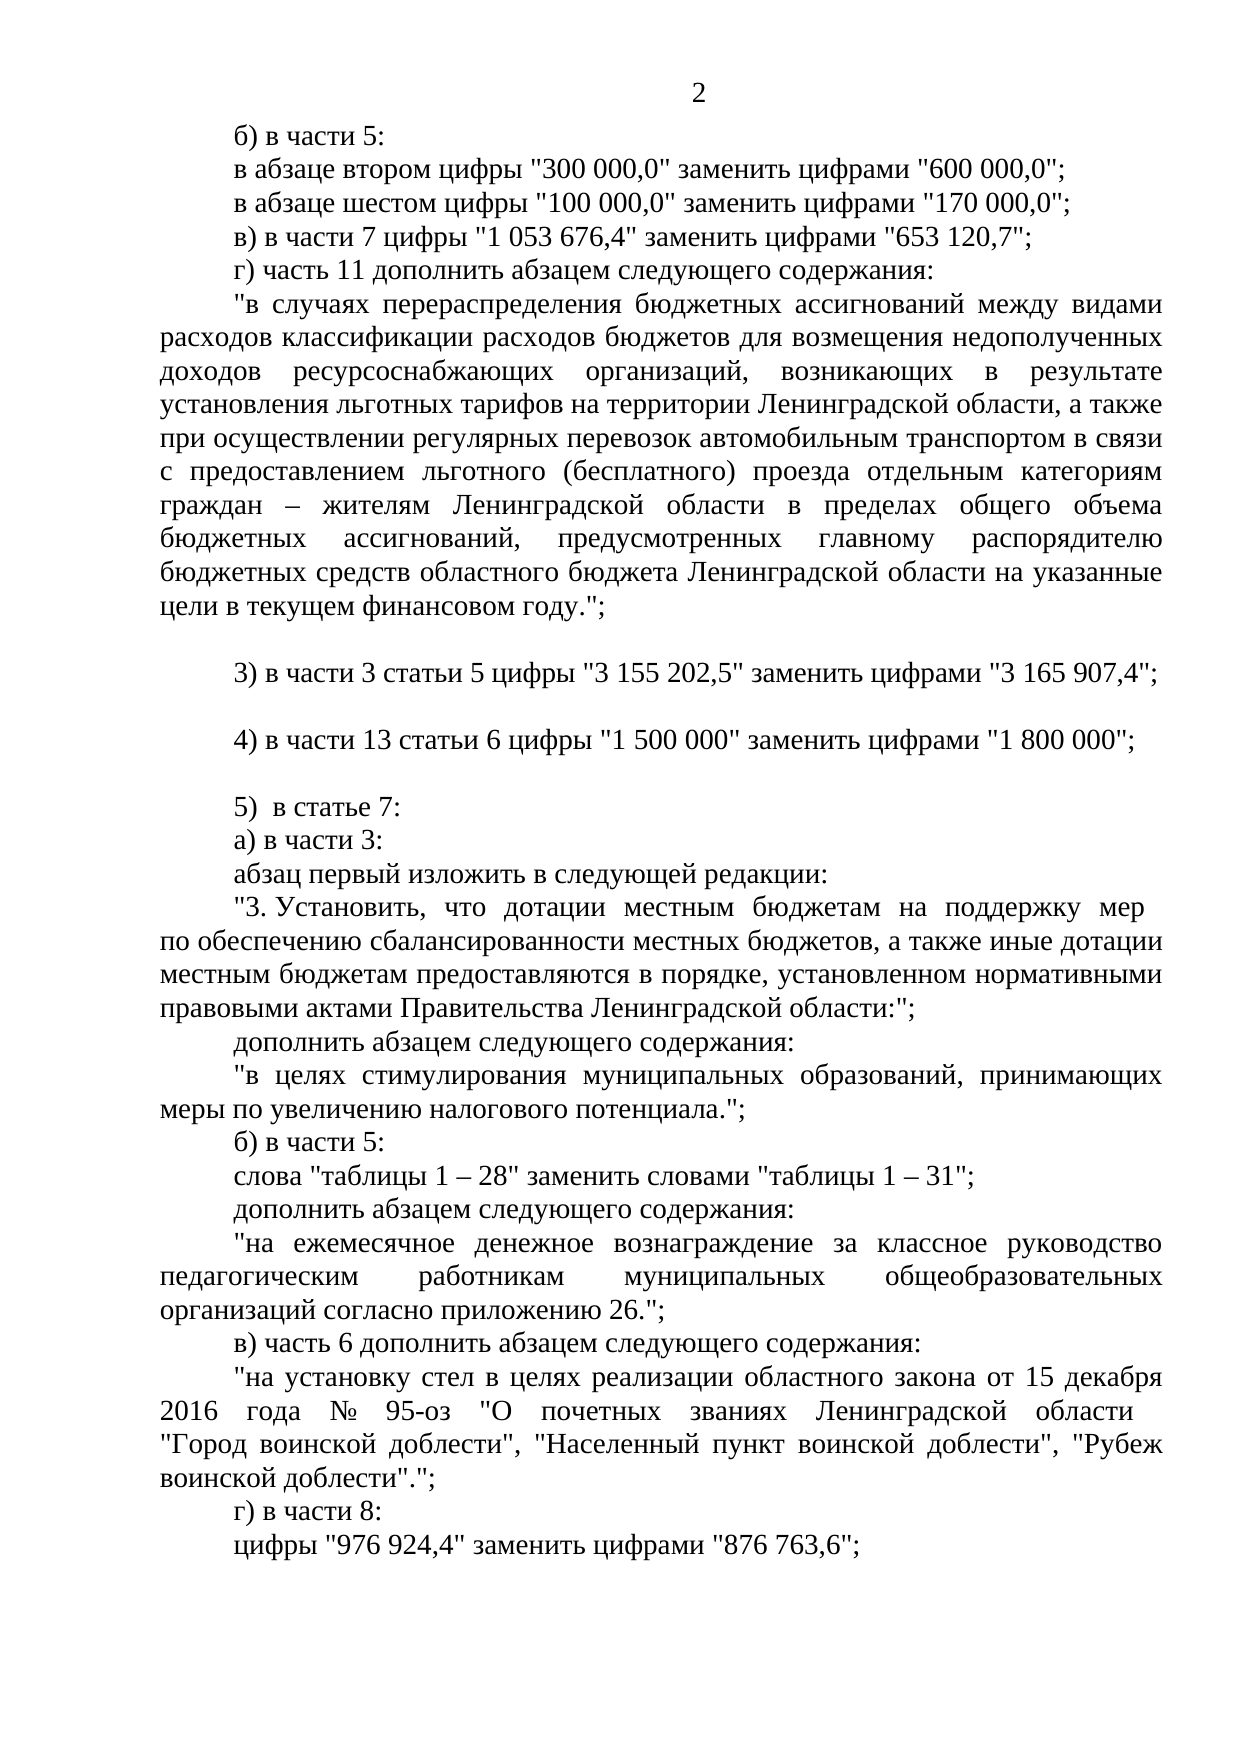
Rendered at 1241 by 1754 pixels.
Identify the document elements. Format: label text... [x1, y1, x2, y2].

text "3. Установить, что дотации местным бюджетам на поддержку мер по обеспечению сбалансированности местных бюджетов, а также иные дотации местным бюджетам предоставляются в порядке, установленном нормативными правовыми актами Правительства Ленинградской области:"; [159, 889, 1163, 1024]
text в) в части 7 цифры "1 053 676,4" заменить цифрами "653 120,7"; [159, 219, 1163, 252]
text цифры "976 924,4" заменить цифрами "876 763,6"; [159, 1527, 1163, 1560]
text в) часть 6 дополнить абзацем следующего содержания: [159, 1326, 1163, 1359]
text 3) в части 3 статьи 5 цифры "3 155 202,5" заменить цифрами "3 165 907,4"; [159, 655, 1163, 688]
text 4) в части 13 статьи 6 цифры "1 500 000" заменить цифрами "1 800 000"; [159, 722, 1163, 755]
text а) в части 3: [159, 822, 1163, 856]
text б) в части 5: [159, 1124, 1163, 1158]
text г) в части 8: [159, 1493, 1163, 1527]
text абзац первый изложить в следующей редакции: [159, 856, 1163, 889]
text 5) в статье 7: [159, 789, 1163, 822]
text в абзаце втором цифры "300 000,0" заменить цифрами "600 000,0"; [159, 152, 1163, 185]
text в абзаце шестом цифры "100 000,0" заменить цифрами "170 000,0"; [159, 185, 1163, 219]
text слова "таблицы 1 – 28" заменить словами "таблицы 1 – 31"; [159, 1158, 1163, 1191]
text "в целях стимулирования муниципальных образований, принимающих меры по увеличению налогового потенциала."; [159, 1057, 1163, 1124]
text "на установку стел в целях реализации областного закона от 15 декабря 2016 года № 95-оз "О почетных званиях Ленинградской области "Город воинской доблести", "Населенный пункт воинской доблести", "Рубеж воинской доблести"."; [159, 1359, 1163, 1493]
text дополнить абзацем следующего содержания: [159, 1191, 1163, 1225]
text б) в части 5: [159, 118, 1163, 152]
text г) часть 11 дополнить абзацем следующего содержания: [159, 252, 1163, 286]
text "в случаях перераспределения бюджетных ассигнований между видами расходов классификации расходов бюджетов для возмещения недополученных доходов ресурсоснабжающих организаций, возникающих в результате установления льготных тарифов на территории Ленинградской области, а также при осуществлении регулярных перевозок автомобильным транспортом в связи с предоставлением льготного (бесплатного) проезда отдельным категориям граждан – жителям Ленинградской области в пределах общего объема бюджетных ассигнований, предусмотренных главному распорядителю бюджетных средств областного бюджета Ленинградской области на указанные цели в текущем финансовом году."; [159, 286, 1163, 621]
text "на ежемесячное денежное вознаграждение за классное руководство педагогическим работникам муниципальных общеобразовательных организаций согласно приложению 26."; [159, 1225, 1163, 1326]
text дополнить абзацем следующего содержания: [159, 1024, 1163, 1057]
